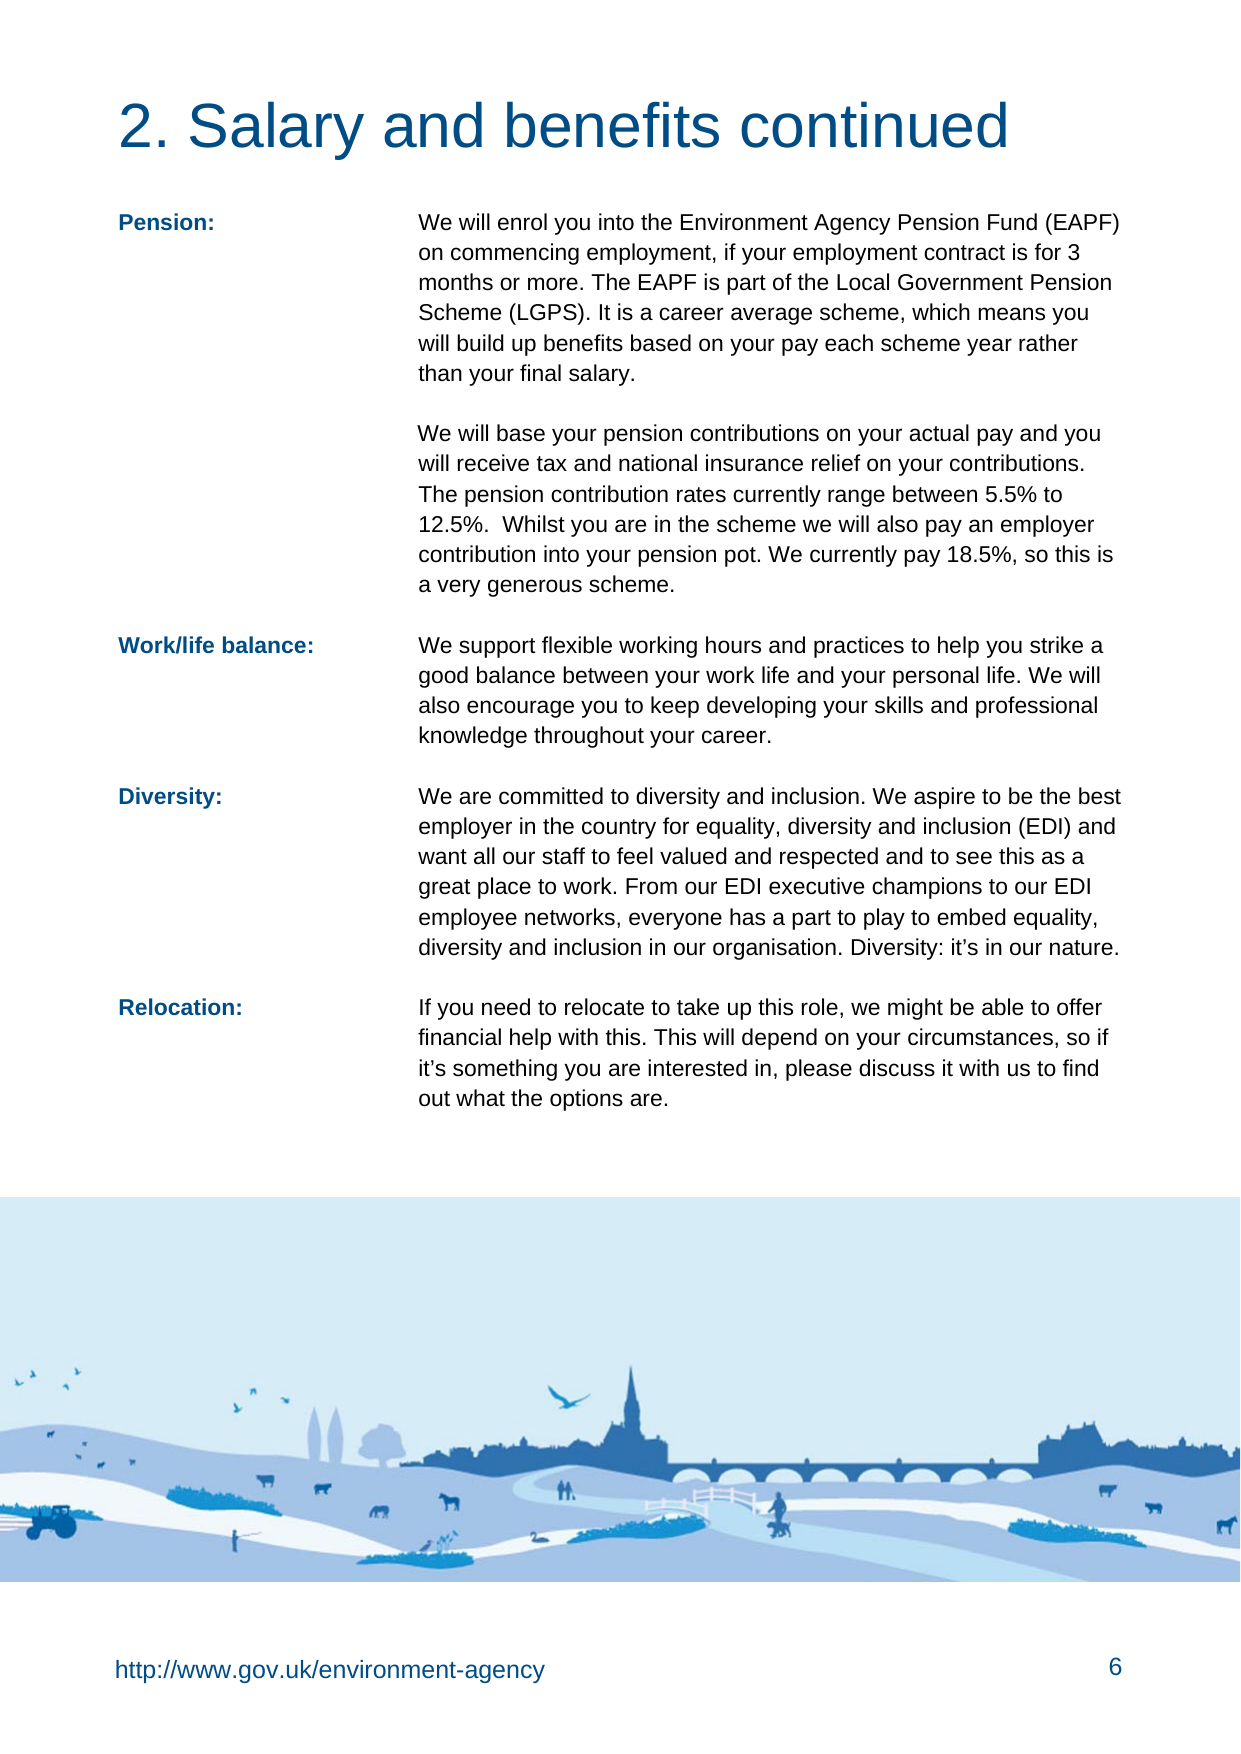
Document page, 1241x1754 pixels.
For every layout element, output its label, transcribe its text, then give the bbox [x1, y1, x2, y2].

text Pension: We will enrol you into the Environment Agency Pension Fund (EAPF) on commencing employment, if your employment contract is for 3 months or more. The EAPF is part of the Local Government Pension Scheme (LGPS). It is a career average scheme, which means you will build up benefits based on your pay each scheme year rather than your final salary. [118, 209, 1122, 386]
text We will base your pension contributions on your actual pay and you will receive tax and national insurance relief on your contributions. The pension contribution rates currently range between 5.5% to 12.5%. Whilst you are in the scheme we will also pay an employer contribution into your pension pot. We currently pay 18.5%, so this is a very generous scheme. [118, 420, 1122, 598]
text Diversity: We are committed to diversity and inclusion. We aspire to be the best employer in the country for equality, diversity and inclusion (EDI) and want all our staff to feel valued and respected and to see this as a great place to work. From our EDI executive champions to our EDI employee networks, everyone has a part to play to embed equality, diversity and inclusion in our organisation. Diversity: it’s in our nature. [118, 783, 1122, 960]
picture [0, 1197, 1241, 1582]
text 2. Salary and benefits continued [118, 89, 1122, 161]
text Relocation: If you need to relocate to take up this role, we might be able to offer financial help with this. This will depend on your circumstances, so if it’s something you are interested in, please discuss it with us to find out what the options are. [118, 994, 1122, 1111]
text Work/life balance: We support flexible working hours and practices to help you strike a good balance between your work life and your personal life. We will also encourage you to keep developing your skills and professional knowledge throughout your career. [118, 632, 1122, 749]
